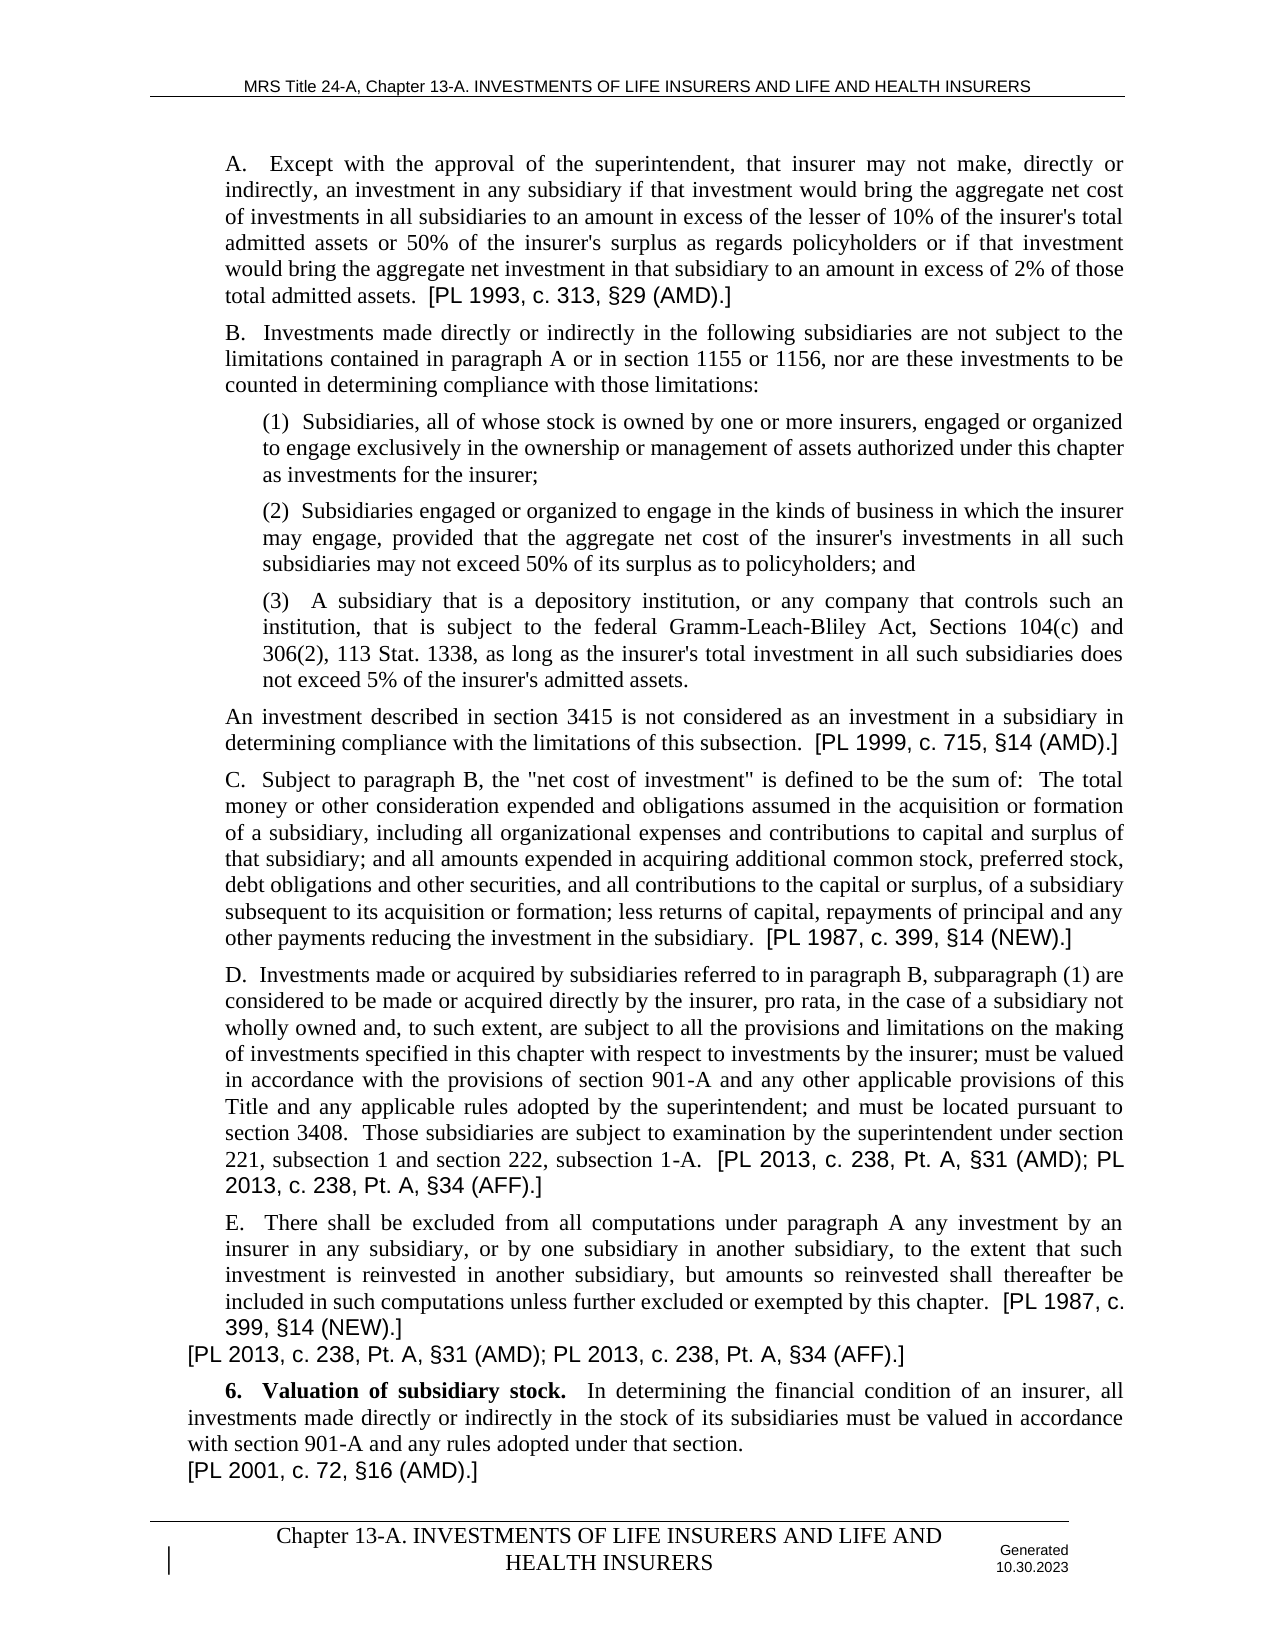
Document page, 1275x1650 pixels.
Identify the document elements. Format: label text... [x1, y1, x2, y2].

text (1) Subsidiaries, all of whose stock is owned by one or more insurers, engaged or organized to engage exclusively in the ownership or management of assets authorized under this chapter as investments for the insurer; [262, 408, 1125, 487]
text [PL 2001, c. 72, §16 (AMD).] [187, 1457, 1125, 1483]
text (3) A subsidiary that is a depository institution, or any company that controls such an institution, that is subject to the federal Gramm-Leach-Bliley Act, Sections 104(c) and 306(2), 113 Stat. 1338, as long as the insurer's total investment in all such subsidiaries does not exceed 5% of the insurer's admitted assets. [262, 587, 1125, 692]
text C. Subject to paragraph B, the "net cost of investment" is defined to be the sum of: The total money or other consideration expended and obligations assumed in the acquisition or formation of a subsidiary, including all organizational expenses and contributions to capital and surplus of that subsidiary; and all amounts expended in acquiring additional common stock, preferred stock, debt obligations and other securities, and all contributions to the capital or surplus, of a subsidiary subsequent to its acquisition or formation; less returns of capital, repayments of principal and any other payments reducing the investment in the subsidiary. [PL 1987, c. 399, §14 (NEW).] [225, 766, 1125, 951]
text An investment described in section 3415 is not considered as an investment in a subsidiary in determining compliance with the limitations of this subsection. [PL 1999, c. 715, §14 (AMD).] [225, 703, 1125, 756]
text E. There shall be excluded from all computations under paragraph A any investment by an insurer in any subsidiary, or by one subsidiary in another subsidiary, to the extent that such investment is reinvested in another subsidiary, but amounts so reinvested shall thereafter be included in such computations unless further excluded or exempted by this chapter. [PL 1987, c. 399, §14 (NEW).] [225, 1209, 1125, 1341]
text D. Investments made or acquired by subsidiaries referred to in paragraph B, subparagraph (1) are considered to be made or acquired directly by the insurer, pro rata, in the case of a subsidiary not wholly owned and, to such extent, are subject to all the provisions and limitations on the making of investments specified in this chapter with respect to investments by the insurer; must be valued in accordance with the provisions of section 901‑A and any other applicable provisions of this Title and any applicable rules adopted by the superintendent; and must be located pursuant to section 3408. Those subsidiaries are subject to examination by the superintendent under section 221, subsection 1 and section 222, subsection 1‑A. [PL 2013, c. 238, Pt. A, §31 (AMD); PL 2013, c. 238, Pt. A, §34 (AFF).] [225, 961, 1125, 1198]
text B. Investments made directly or indirectly in the following subsidiaries are not subject to the limitations contained in paragraph A or in section 1155 or 1156, nor are these investments to be counted in determining compliance with those limitations: [225, 319, 1125, 398]
text 6. Valuation of subsidiary stock. In determining the financial condition of an insurer, all investments made directly or indirectly in the stock of its subsidiaries must be valued in accordance with section 901‑A and any rules adopted under that section. [187, 1377, 1125, 1457]
text (2) Subsidiaries engaged or organized to engage in the kinds of business in which the insurer may engage, provided that the aggregate net cost of the insurer's investments in all such subsidiaries may not exceed 50% of its surplus as to policyholders; and [262, 498, 1125, 577]
text A. Except with the approval of the superintendent, that insurer may not make, directly or indirectly, an investment in any subsidiary if that investment would bring the aggregate net cost of investments in all subsidiaries to an amount in excess of the lesser of 10% of the insurer's total admitted assets or 50% of the insurer's surplus as regards policyholders or if that investment would bring the aggregate net investment in that subsidiary to an amount in excess of 2% of those total admitted assets. [PL 1993, c. 313, §29 (AMD).] [225, 150, 1125, 308]
text [PL 2013, c. 238, Pt. A, §31 (AMD); PL 2013, c. 238, Pt. A, §34 (AFF).] [187, 1341, 1125, 1367]
